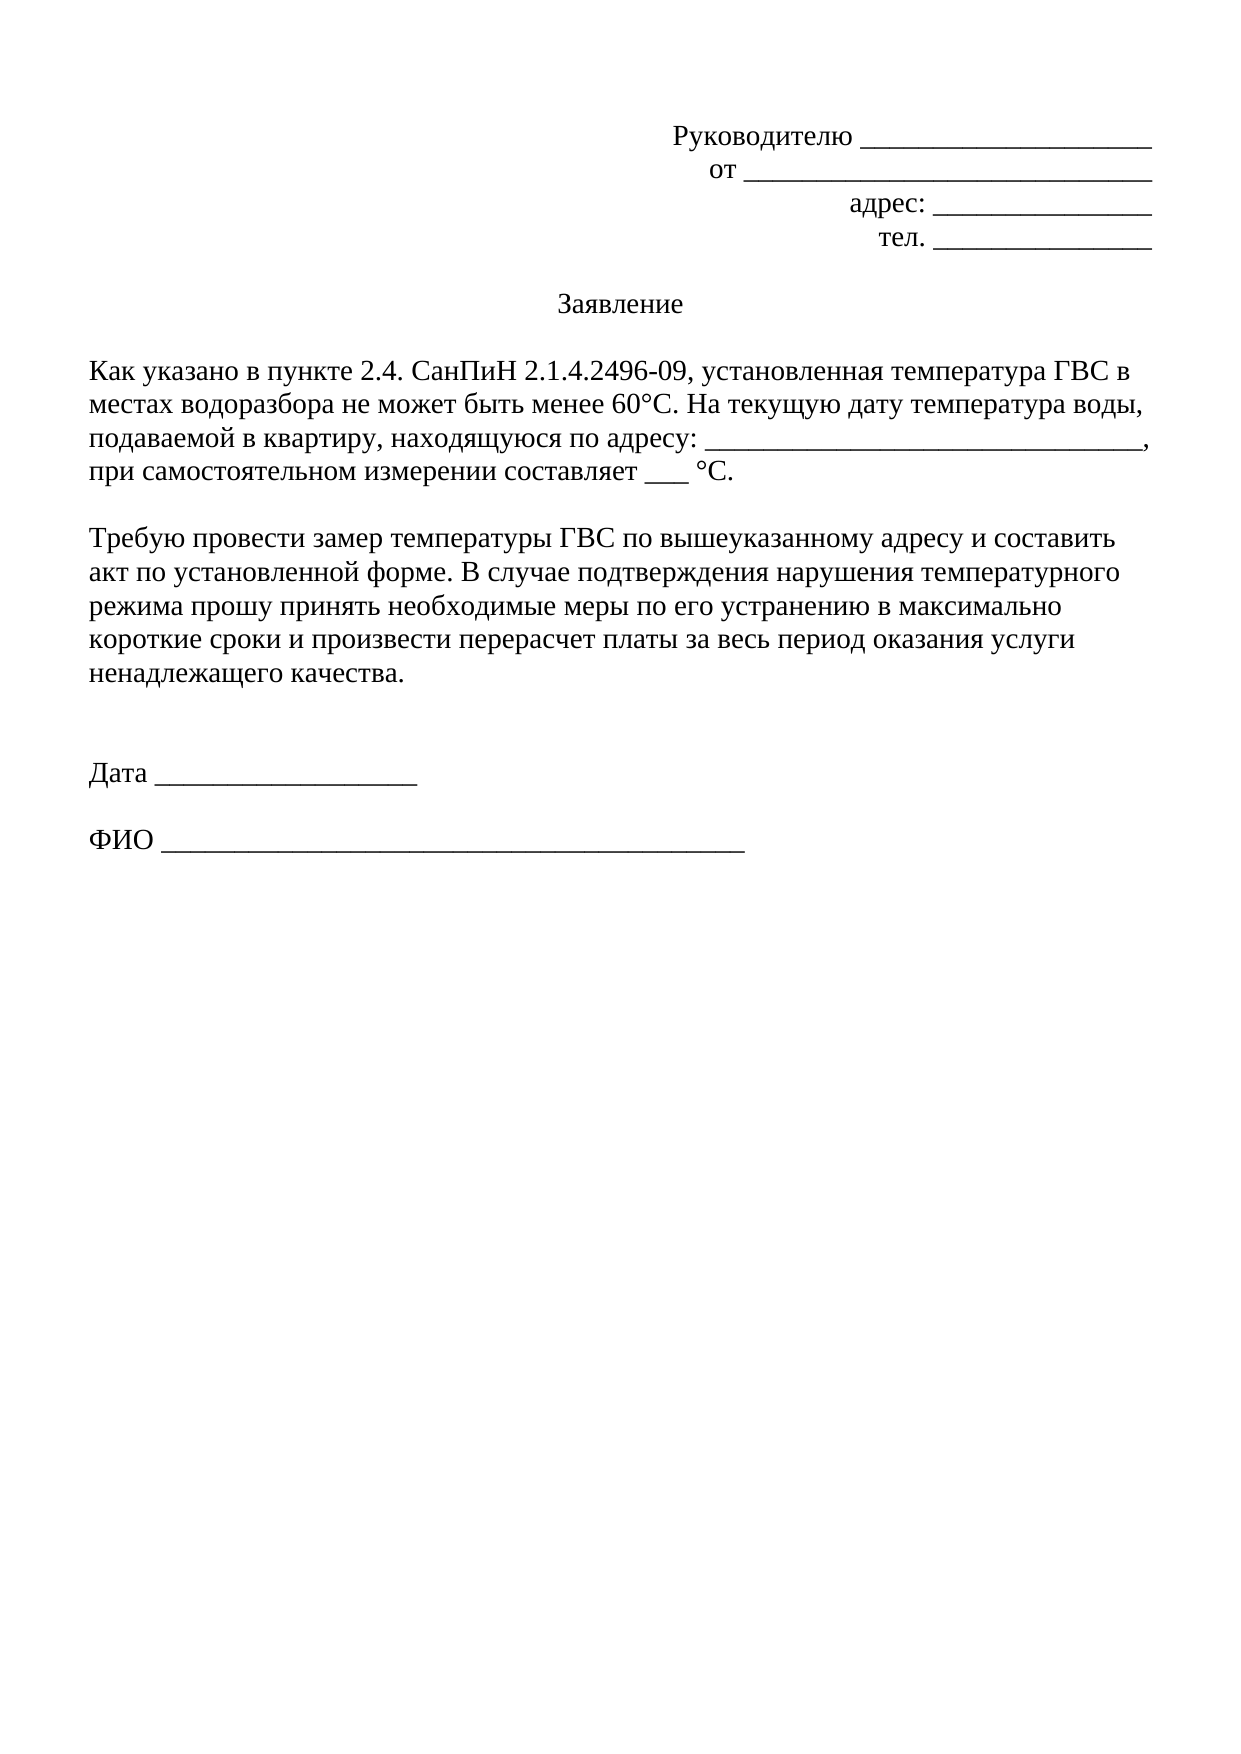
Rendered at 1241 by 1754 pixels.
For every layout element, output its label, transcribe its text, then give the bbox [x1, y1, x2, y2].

text Заявление [89, 286, 1152, 319]
text ФИО ________________________________________ [89, 822, 1152, 856]
text Как указано в пункте 2.4. СанПиН 2.1.4.2496-09, установленная температура ГВС в местах водоразбора не может быть менее 60°С. На текущую дату температура воды, подаваемой в квартиру, находящуюся по адресу: ______________________________, при самостоятельном измерении составляет ___ °С. [89, 353, 1152, 487]
text Дата __________________ [89, 755, 1152, 789]
text Требую провести замер температуры ГВС по вышеуказанному адресу и составить акт по установленной форме. В случае подтверждения нарушения температурного режима прошу принять необходимые меры по его устранению в максимально короткие сроки и произвести перерасчет платы за весь период оказания услуги ненадлежащего качества. [89, 521, 1152, 688]
text тел. _______________ [89, 219, 1152, 252]
text Руководителю ____________________ [89, 118, 1152, 152]
text от ____________________________ [89, 152, 1152, 185]
text адрес: _______________ [89, 185, 1152, 219]
